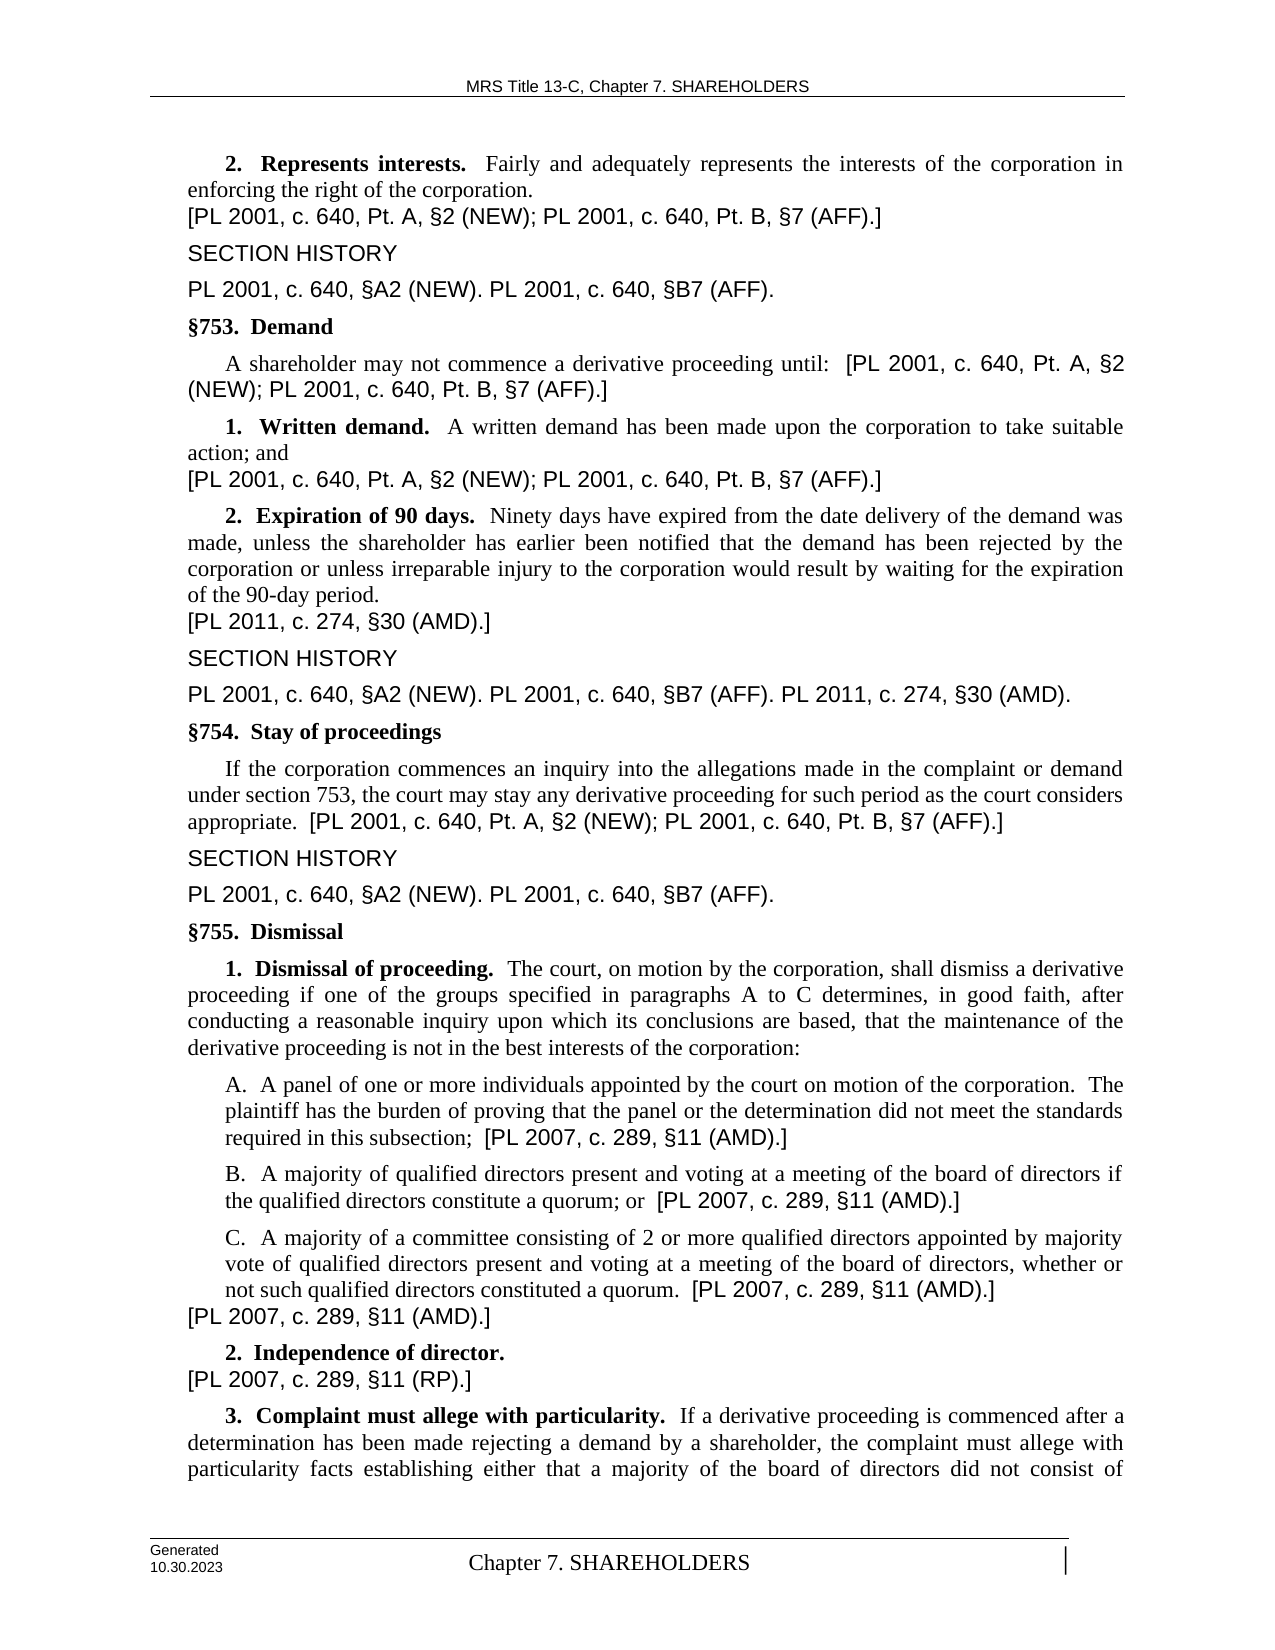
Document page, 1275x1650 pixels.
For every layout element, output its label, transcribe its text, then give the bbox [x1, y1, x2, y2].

text [PL 2007, c. 289, §11 (RP).] [187, 1366, 1125, 1392]
text 2. Independence of director. [187, 1339, 1125, 1366]
text §753. Demand [187, 313, 1125, 339]
text B. A majority of qualified directors present and voting at a meeting of the board of directors if the qualified directors constitute a quorum; or [PL 2007, c. 289, §11 (AMD).] [225, 1160, 1125, 1213]
text If the corporation commences an inquiry into the allegations made in the complaint or demand under section 753, the court may stay any derivative proceeding for such period as the court considers appropriate. [PL 2001, c. 640, Pt. A, §2 (NEW); PL 2001, c. 640, Pt. B, §7 (AFF).] [187, 755, 1125, 834]
text [PL 2011, c. 274, §30 (AMD).] [187, 608, 1125, 634]
text A shareholder may not commence a derivative proceeding until: [PL 2001, c. 640, Pt. A, §2 (NEW); PL 2001, c. 640, Pt. B, §7 (AFF).] [187, 350, 1125, 403]
text §754. Stay of proceedings [187, 718, 1125, 744]
text 1. Dismissal of proceeding. The court, on motion by the corporation, shall dismiss a derivative proceeding if one of the groups specified in paragraphs A to C determines, in good faith, after conducting a reasonable inquiry upon which its conclusions are based, that the maintenance of the derivative proceeding is not in the best interests of the corporation: [187, 955, 1125, 1060]
text PL 2001, c. 640, §A2 (NEW). PL 2001, c. 640, §B7 (AFF). [187, 276, 1125, 303]
text A. A panel of one or more individuals appointed by the court on motion of the corporation. The plaintiff has the burden of proving that the panel or the determination did not meet the standards required in this subsection; [PL 2007, c. 289, §11 (AMD).] [225, 1071, 1125, 1150]
text [PL 2001, c. 640, Pt. A, §2 (NEW); PL 2001, c. 640, Pt. B, §7 (AFF).] [187, 466, 1125, 492]
text C. A majority of a committee consisting of 2 or more qualified directors appointed by majority vote of qualified directors present and voting at a meeting of the board of directors, whether or not such qualified directors constituted a quorum. [PL 2007, c. 289, §11 (AMD).] [225, 1223, 1125, 1303]
text SECTION HISTORY [187, 239, 1125, 266]
text SECTION HISTORY [187, 645, 1125, 671]
text SECTION HISTORY [187, 844, 1125, 871]
text 1. Written demand. A written demand has been made upon the corporation to take suitable action; and [187, 413, 1125, 466]
text 2. Represents interests. Fairly and adequately represents the interests of the corporation in enforcing the right of the corporation. [187, 150, 1125, 203]
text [187, 203, 1125, 229]
text PL 2001, c. 640, §A2 (NEW). PL 2001, c. 640, §B7 (AFF). PL 2011, c. 274, §30 (AMD). [187, 681, 1125, 708]
text [PL 2007, c. 289, §11 (AMD).] [187, 1303, 1125, 1329]
text §755. Dismissal [187, 918, 1125, 944]
text 2. Expiration of 90 days. Ninety days have expired from the date delivery of the demand was made, unless the shareholder has earlier been notified that the demand has been rejected by the corporation or unless irreparable injury to the corporation would result by waiting for the expiration of the 90-day period. [187, 502, 1125, 608]
text PL 2001, c. 640, §A2 (NEW). PL 2001, c. 640, §B7 (AFF). [187, 881, 1125, 908]
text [187, 1403, 1125, 1482]
